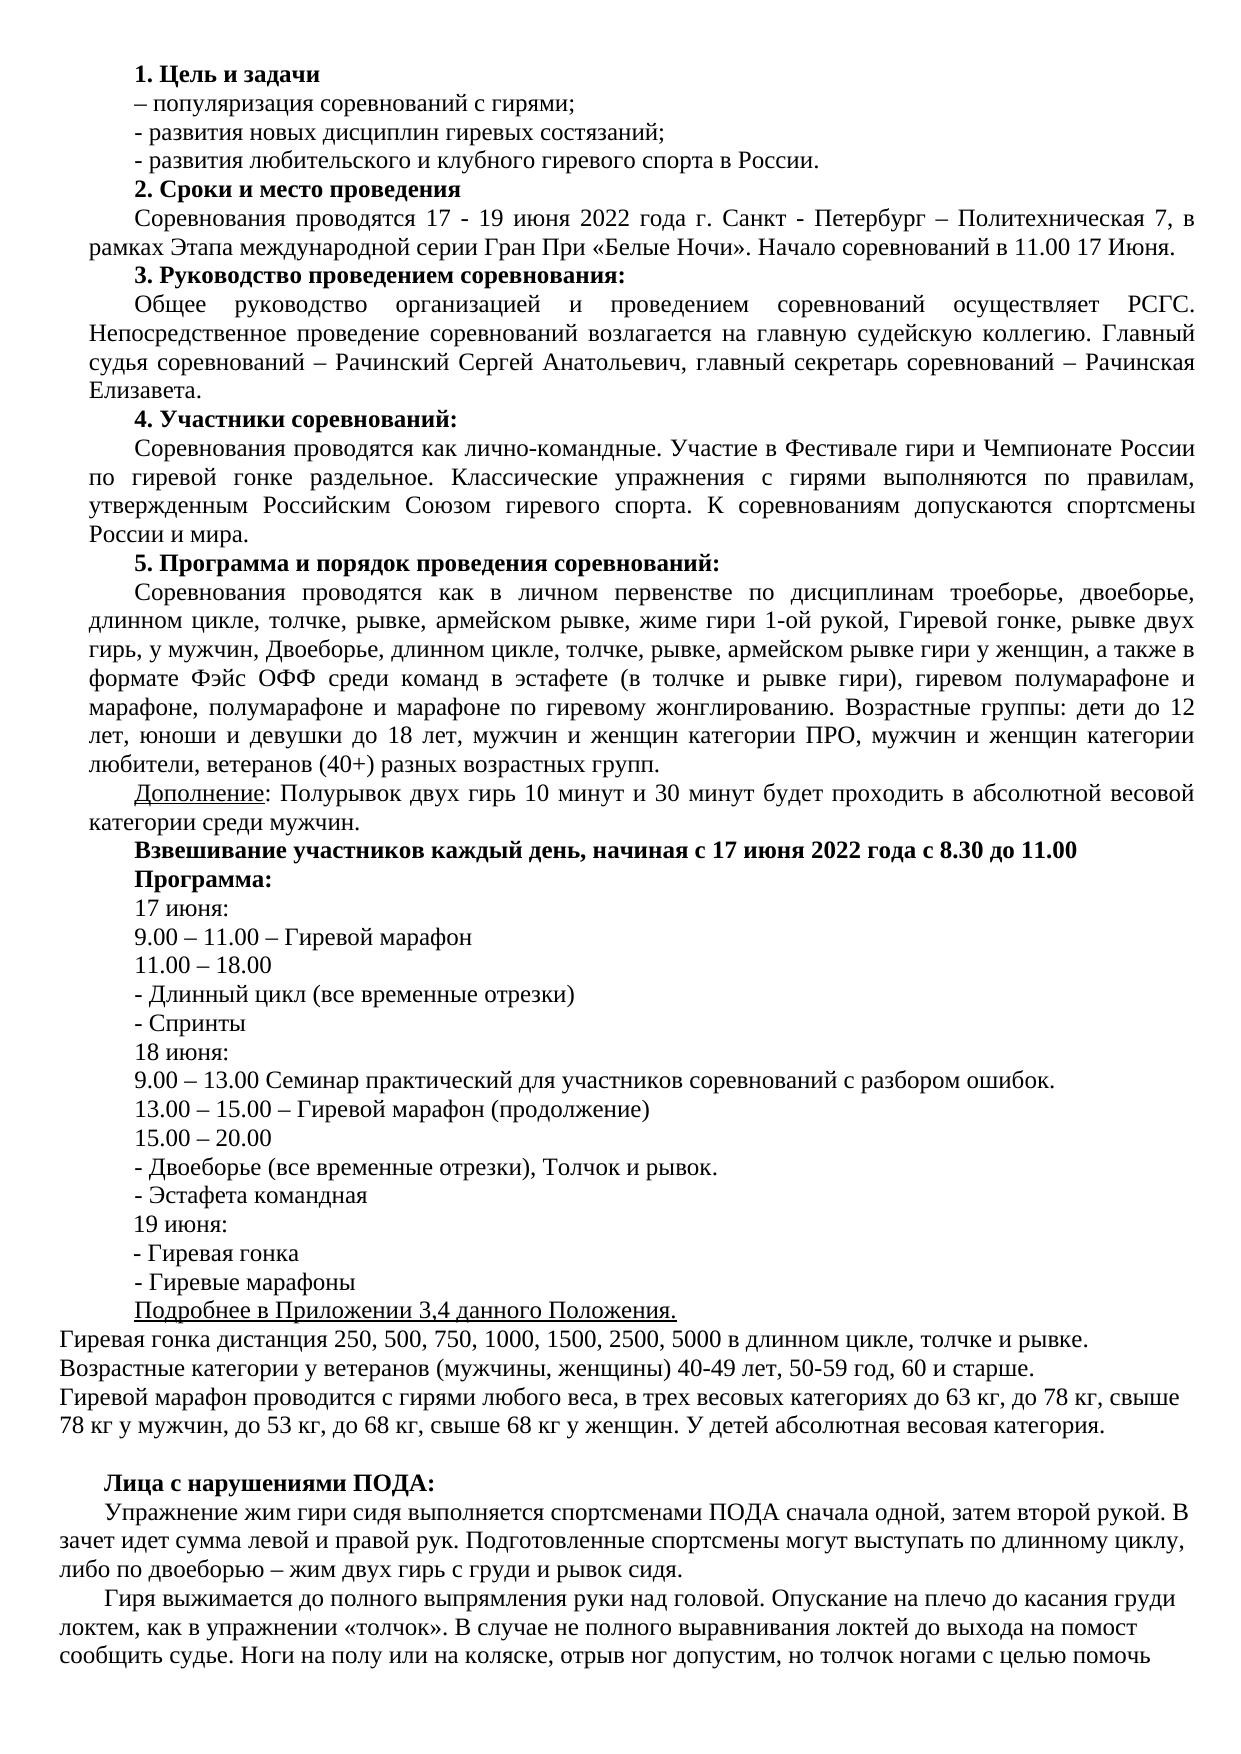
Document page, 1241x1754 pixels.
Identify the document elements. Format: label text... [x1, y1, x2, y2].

text 18 июня: [89, 1037, 1196, 1065]
text 2. Сроки и место проведения [89, 174, 1196, 203]
text – популяризация соревнований с гирями; [89, 88, 1196, 117]
text - Длинный цикл (все временные отрезки) [89, 979, 1196, 1008]
text 3. Руководство проведением соревнования: [89, 260, 1196, 289]
text - Эстафета командная 19 июня: - Гиревая гонка [133, 1180, 1196, 1267]
text Гиревая гонка дистанция 250, 500, 750, 1000, 1500, 2500, 5000 в длинном цикле, толчке и рывке. [59, 1324, 1196, 1353]
text - Спринты [89, 1008, 1196, 1037]
text Подробнее в Приложении 3,4 данного Положения. [89, 1295, 1196, 1324]
text Программа: [89, 864, 1196, 893]
text Возрастные категории у ветеранов (мужчины, женщины) 40-49 лет, 50-59 год, 60 и старше. [59, 1353, 1196, 1382]
text 1. Цель и задачи [89, 59, 1196, 88]
text Общее руководство организацией и проведением соревнований осуществляет РСГС. Непосредственное проведение соревнований возлагается на главную судейскую коллегию. Главный судья соревнований – Рачинский Сергей Анатольевич, главный секретарь соревнований – Рачинская Елизавета. [89, 289, 1196, 404]
text - развития новых дисциплин гиревых состязаний; [89, 117, 1196, 145]
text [59, 1583, 1196, 1669]
text - Двоеборье (все временные отрезки), Толчок и рывок. [133, 1152, 1196, 1180]
text Упражнение жим гири сидя выполняется спортсменами ПОДА сначала одной, затем второй рукой. В зачет идет сумма левой и правой рук. Подготовленные спортсмены могут выступать по длинному циклу, либо по двоеборью – жим двух гирь с груди и рывок сидя. [59, 1497, 1196, 1583]
text 5. Программа и порядок проведения соревнований: [89, 548, 1196, 577]
text - Гиревые марафоны [89, 1267, 1196, 1295]
text 11.00 – 18.00 [89, 950, 1196, 979]
text 17 июня: [89, 893, 1196, 922]
text 9.00 – 11.00 – Гиревой марафон [89, 922, 1196, 950]
text Соревнования проводятся как лично-командные. Участие в Фестивале гири и Чемпионате России по гиревой гонке раздельное. Классические упражнения с гирями выполняются по правилам, утвержденным Российским Союзом гиревого спорта. К соревнованиям допускаются спортсмены России и мира. [89, 433, 1196, 548]
text - развития любительского и клубного гиревого спорта в России. [89, 145, 1196, 174]
text 9.00 – 13.00 Семинар практический для участников соревнований с разбором ошибок. [89, 1065, 1196, 1094]
text Соревнования проводятся как в личном первенстве по дисциплинам троеборье, двоеборье, длинном цикле, толчке, рывке, армейском рывке, жиме гири 1-ой рукой, Гиревой гонке, рывке двух гирь, у мужчин, Двоеборье, длинном цикле, толчке, рывке, армейском рывке гири у женщин, а также в формате Фэйс ОФФ среди команд в эстафете (в толчке и рывке гири), гиревом полумарафоне и марафоне, полумарафоне и марафоне по гиревому жонглированию. Возрастные группы: дети до 12 лет, юноши и девушки до 18 лет, мужчин и женщин категории ПРО, мужчин и женщин категории любители, ветеранов (40+) разных возрастных групп. [89, 577, 1196, 778]
text 4. Участники соревнований: [89, 404, 1196, 433]
text 13.00 – 15.00 – Гиревой марафон (продолжение) [89, 1094, 1196, 1123]
text Взвешивание участников каждый день, начиная с 17 июня 2022 года с 8.30 до 11.00 [89, 835, 1196, 864]
text Дополнение: Полурывок двух гирь 10 минут и 30 минут будет проходить в абсолютной весовой категории среди мужчин. [89, 778, 1196, 835]
text Лица с нарушениями ПОДА: [59, 1468, 1196, 1497]
text Гиревой марафон проводится с гирями любого веса, в трех весовых категориях до 63 кг, до 78 кг, свыше 78 кг у мужчин, до 53 кг, до 68 кг, свыше 68 кг у женщин. У детей абсолютная весовая категория. [59, 1382, 1196, 1439]
text 15.00 – 20.00 [89, 1123, 1196, 1152]
text Соревнования проводятся 17 - 19 июня 2022 года г. Санкт - Петербург – Политехническая 7, в рамках Этапа международной серии Гран При «Белые Ночи». Начало соревнований в 11.00 17 Июня. [89, 203, 1196, 260]
